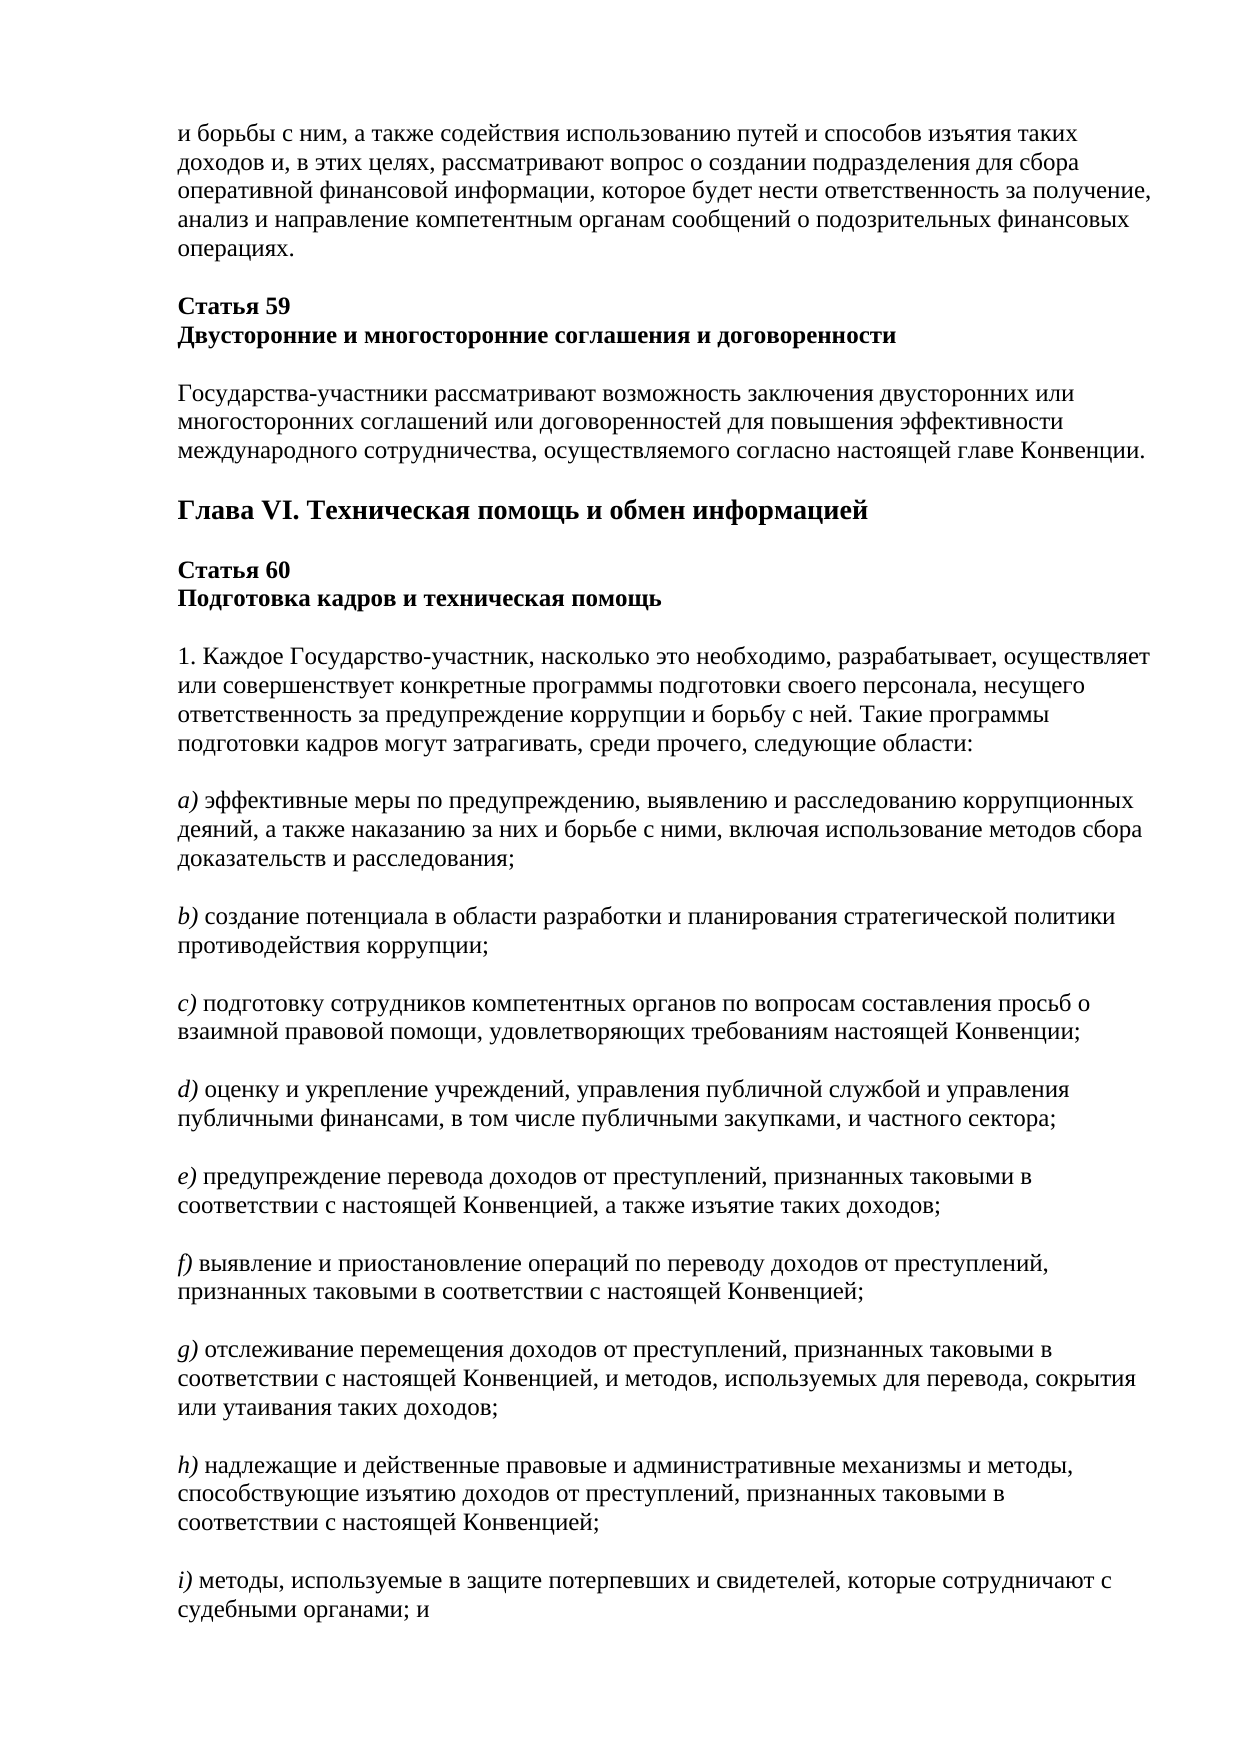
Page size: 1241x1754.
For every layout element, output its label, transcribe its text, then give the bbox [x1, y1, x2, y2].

text h) надлежащие и действенные правовые и административные механизмы и методы, способствующие изъятию доходов от преступлений, признанных таковыми в соответствии с настоящей Конвенцией; [177, 1450, 1152, 1536]
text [177, 118, 1152, 262]
text с) подготовку сотрудников компетентных органов по вопросам составления просьб о взаимной правовой помощи, удовлетворяющих требованиям настоящей Конвенции; [177, 988, 1152, 1045]
text а) эффективные меры по предупреждению, выявлению и расследованию коррупционных деяний, а также наказанию за них и борьбе с ними, включая использование методов сбора доказательств и расследования; [177, 786, 1152, 872]
text е) предупреждение перевода доходов от преступлений, признанных таковыми в соответствии с настоящей Конвенцией, а также изъятие таких доходов; [177, 1161, 1152, 1218]
text Глава VI. Техническая помощь и обмен информацией [177, 493, 1152, 526]
text b) создание потенциала в области разработки и планирования стратегической политики противодействия коррупции; [177, 901, 1152, 958]
text g) отслеживание перемещения доходов от преступлений, признанных таковыми в соответствии с настоящей Конвенцией, и методов, используемых для перевода, сокрытия или утаивания таких доходов; [177, 1334, 1152, 1421]
text i) методы, используемые в защите потерпевших и свидетелей, которые сотрудничают с судебными органами; и [177, 1565, 1152, 1623]
text Государства-участники рассматривают возможность заключения двусторонних или многосторонних соглашений или договоренностей для повышения эффективности международного сотрудничества, осуществляемого согласно настоящей главе Конвенции. [177, 378, 1152, 464]
text 1. Каждое Государство-участник, насколько это необходимо, разрабатывает, осуществляет или совершенствует конкретные программы подготовки своего персонала, несущего ответственность за предупреждение коррупции и борьбу с ней. Такие программы подготовки кадров могут затрагивать, среди прочего, следующие области: [177, 641, 1152, 756]
text d) оценку и укрепление учреждений, управления публичной службой и управления публичными финансами, в том числе публичными закупками, и частного сектора; [177, 1074, 1152, 1132]
text f) выявление и приостановление операций по переводу доходов от преступлений, признанных таковыми в соответствии с настоящей Конвенцией; [177, 1248, 1152, 1305]
text Статья 60 Подготовка кадров и техническая помощь [177, 555, 1152, 612]
text Статья 59 Двусторонние и многосторонние соглашения и договоренности [177, 291, 1152, 348]
